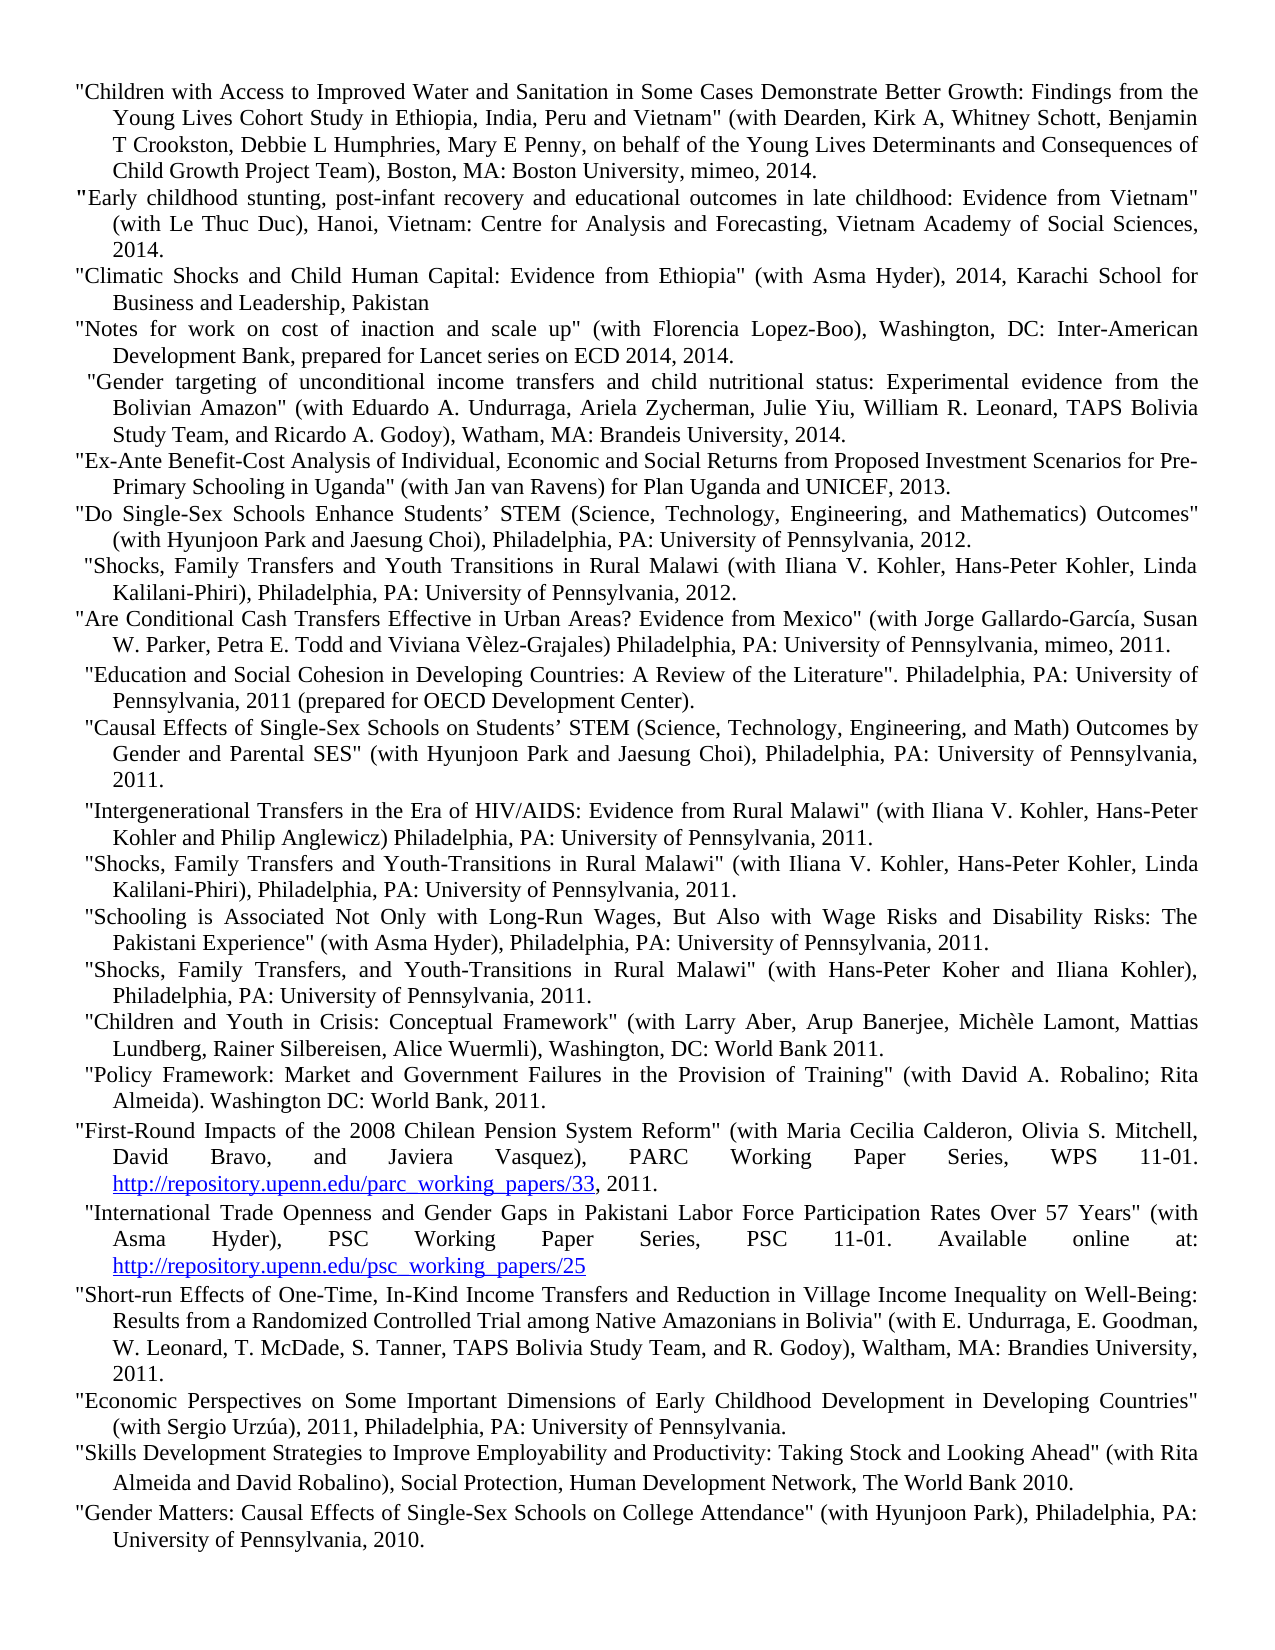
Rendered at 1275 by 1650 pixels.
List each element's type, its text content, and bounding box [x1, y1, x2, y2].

text "Shocks, Family Transfers and Youth Transitions in Rural Malawi (with Iliana V. Kohler, Hans-Peter Kohler, Linda Kalilani-Phiri), Philadelphia, PA: University of Pennsylvania, 2012. [75, 552, 1200, 604]
text "Policy Framework: Market and Government Failures in the Provision of Training" (with David A. Robalino; Rita Almeida). Washington DC: World Bank, 2011. [85, 1059, 1200, 1114]
text "Shocks, Family Transfers, and Youth-Transitions in Rural Malawi" (with Hans-Peter Koher and Iliana Kohler), Philadelphia, PA: University of Pennsylvania, 2011. [85, 954, 1200, 1007]
text "Economic Perspectives on Some Important Dimensions of Early Childhood Development in Developing Countries" (with Sergio Urzúa), 2011, Philadelphia, PA: University of Pennsylvania. [75, 1387, 1200, 1439]
text "Children and Youth in Crisis: Conceptual Framework" (with Larry Aber, Arup Banerjee, Michèle Lamont, Mattias Lundberg, Rainer Silbereisen, Alice Wuermli), Washington, DC: World Bank 2011. [85, 1007, 1200, 1059]
text "Gender Matters: Causal Effects of Single-Sex Schools on College Attendance" (with Hyunjoon Park), Philadelphia, PA: University of Pennsylvania, 2010. [75, 1498, 1200, 1552]
text "Schooling is Associated Not Only with Long-Run Wages, But Also with Wage Risks and Disability Risks: The Pakistani Experience" (with Asma Hyder), Philadelphia, PA: University of Pennsylvania, 2011. [85, 901, 1200, 954]
text "International Trade Openness and Gender Gaps in Pakistani Labor Force Participation Rates Over 57 Years" (with Asma Hyder), PSC Working Paper Series, PSC 11-01. Available online at: http://repository.upenn.edu/psc_working_papers/25 [85, 1199, 1200, 1278]
text "Education and Social Cohesion in Developing Countries: A Review of the Literature". Philadelphia, PA: University of Pennsylvania, 2011 (prepared for OECD Development Center). [85, 661, 1200, 712]
text "First-Round Impacts of the 2008 Chilean Pension System Reform" (with Maria Cecilia Calderon, Olivia S. Mitchell, David Bravo, and Javiera Vasquez), PARC Working Paper Series, WPS 11-01. http://repository.upenn.edu/parc_working_papers/33, 2011. [75, 1117, 1200, 1196]
text "Causal Effects of Single-Sex Schools on Students’ STEM (Science, Technology, Engineering, and Math) Outcomes by Gender and Parental SES" (with Hyunjoon Park and Jaesung Choi), Philadelphia, PA: University of Pennsylvania, 2011. [85, 712, 1200, 793]
text "Do Single-Sex Schools Enhance Students’ STEM (Science, Technology, Engineering, and Mathematics) Outcomes" (with Hyunjoon Park and Jaesung Choi), Philadelphia, PA: University of Pennsylvania, 2012. [75, 500, 1200, 552]
text "Notes for work on cost of inaction and scale up" (with Florencia Lopez-Boo), Washington, DC: Inter-American Development Bank, prepared for Lancet series on ECD 2014, 2014. [75, 315, 1200, 368]
text "Skills Development Strategies to Improve Employability and Productivity: Taking Stock and Looking Ahead" (with Rita Almeida and David Robalino), Social Protection, Human Development Network, The World Bank 2010. [75, 1439, 1200, 1496]
text "Children with Access to Improved Water and Sanitation in Some Cases Demonstrate Better Growth: Findings from the Young Lives Cohort Study in Ethiopia, India, Peru and Vietnam" (with Dearden, Kirk A, Whitney Schott, Benjamin T Crookston, Debbie L Humphries, Mary E Penny, on behalf of the Young Lives Determinants and Consequences of Child Growth Project Team), Boston, MA: Boston University, mimeo, 2014. [75, 78, 1200, 183]
text "Gender targeting of unconditional income transfers and child nutritional status: Experimental evidence from the Bolivian Amazon" (with Eduardo A. Undurraga, Ariela Zycherman, Julie Yiu, William R. Leonard, TAPS Bolivia Study Team, and Ricardo A. Godoy), Watham, MA: Brandeis University, 2014. [75, 368, 1200, 447]
text "Early childhood stunting, post-infant recovery and educational outcomes in late childhood: Evidence from Vietnam" (with Le Thuc Duc), Hanoi, Vietnam: Centre for Analysis and Forecasting, Vietnam Academy of Social Sciences, 2014. [75, 183, 1200, 263]
text "Intergenerational Transfers in the Era of HIV/AIDS: Evidence from Rural Malawi" (with Iliana V. Kohler, Hans-Peter Kohler and Philip Anglewicz) Philadelphia, PA: University of Pennsylvania, 2011. [85, 798, 1200, 849]
text "Climatic Shocks and Child Human Capital: Evidence from Ethiopia" (with Asma Hyder), 2014, Karachi School for Business and Leadership, Pakistan [75, 263, 1200, 315]
text "Shocks, Family Transfers and Youth-Transitions in Rural Malawi" (with Iliana V. Kohler, Hans-Peter Kohler, Linda Kalilani-Phiri), Philadelphia, PA: University of Pennsylvania, 2011. [85, 849, 1200, 901]
text "Are Conditional Cash Transfers Effective in Urban Areas? Evidence from Mexico" (with Jorge Gallardo-García, Susan W. Parker, Petra E. Todd and Viviana Vèlez-Grajales) Philadelphia, PA: University of Pennsylvania, mimeo, 2011. [75, 604, 1200, 658]
text "Ex-Ante Benefit-Cost Analysis of Individual, Economic and Social Returns from Proposed Investment Scenarios for Pre-Primary Schooling in Uganda" (with Jan van Ravens) for Plan Uganda and UNICEF, 2013. [75, 447, 1200, 500]
text "Short-run Effects of One-Time, In-Kind Income Transfers and Reduction in Village Income Inequality on Well-Being: Results from a Randomized Controlled Trial among Native Amazonians in Bolivia" (with E. Undurraga, E. Goodman, W. Leonard, T. McDade, S. Tanner, TAPS Bolivia Study Team, and R. Godoy), Waltham, MA: Brandies University, 2011. [75, 1281, 1200, 1387]
